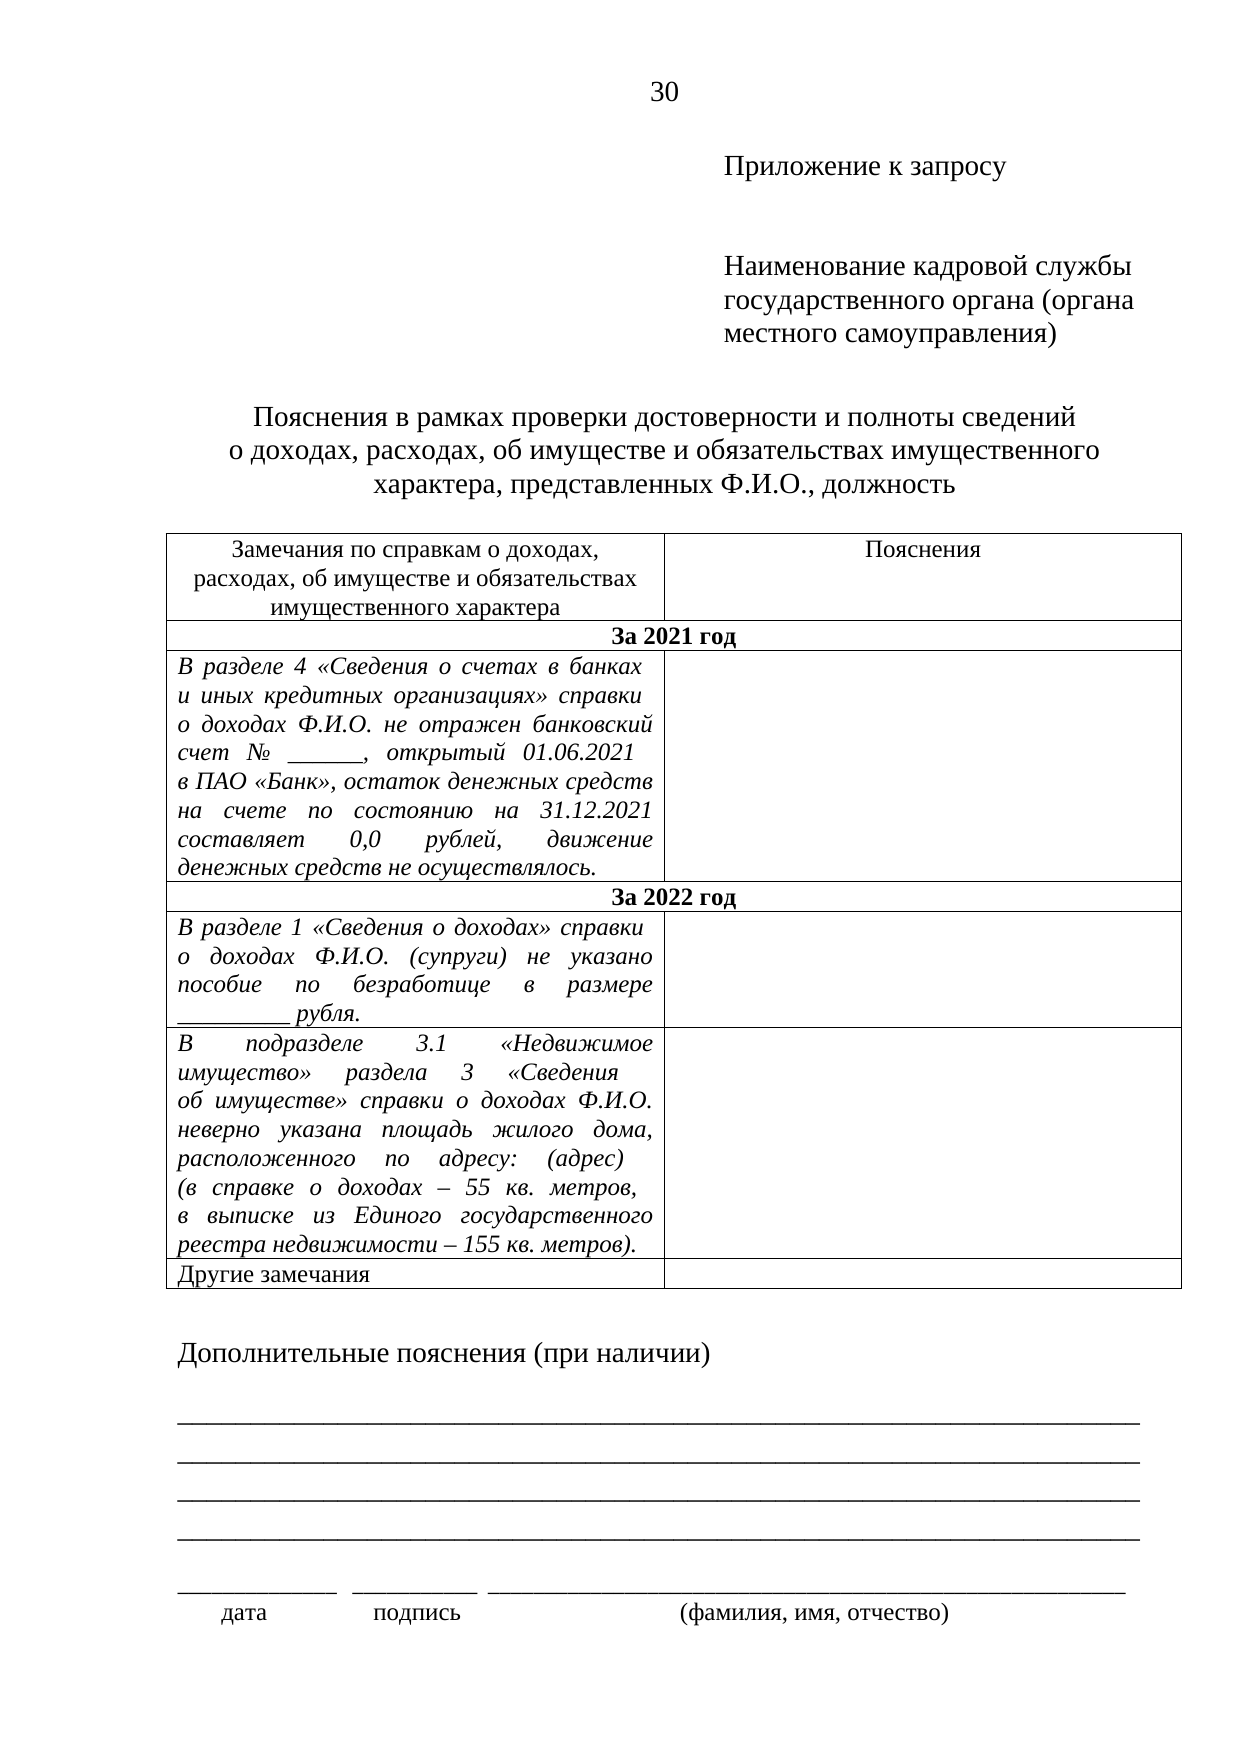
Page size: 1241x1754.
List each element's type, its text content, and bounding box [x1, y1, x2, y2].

text о доходах, расходах, об имуществе и обязательствах имущественного характера, представленных Ф.И.О., должность [177, 432, 1152, 499]
text Приложение к запросу [177, 148, 1152, 181]
table_cell [665, 1028, 1181, 1258]
text Наименование кадровой службы [177, 248, 1152, 282]
text Дополнительные пояснения (при наличии) [177, 1335, 1152, 1368]
table_cell За 2021 год [167, 621, 1181, 650]
table_header ______________ ___________ ________________________________________________________ [166, 1569, 1140, 1597]
table_cell За 2022 год [167, 882, 1181, 911]
table_cell В разделе 1 «Сведения о доходах» справки о доходах Ф.И.О. (супруги) не указано пособие по безработице в размере _________ рубля. [167, 912, 664, 1027]
table_header Замечания по справкам о доходах, расходах, об имуществе и обязательствах имущественного характера [167, 534, 664, 620]
text местного самоуправления) [177, 315, 1152, 349]
table_cell дата подпись (фамилия, имя, отчество) [166, 1598, 1140, 1626]
table_cell В подразделе 3.1 «Недвижимое имущество» раздела 3 «Сведения об имуществе» справки о доходах Ф.И.О. неверно указана площадь жилого дома, расположенного по адресу: (адрес) (в справке о доходах – 55 кв. метров, в выписке из Единого государственного реестра недвижимости – 155 кв. метров). [167, 1028, 664, 1258]
table_cell [665, 912, 1181, 1027]
list ________________________________________________________________________________________________________________________________________________________________________________________________________________________________________________________________________ [177, 1394, 1152, 1543]
table_cell [665, 651, 1181, 881]
table_header Пояснения [665, 534, 1181, 620]
table_cell В разделе 4 «Сведения о счетах в банках и иных кредитных организациях» справки о доходах Ф.И.О. не отражен банковский счет № ______, открытый 01.06.2021 в ПАО «Банк», остаток денежных средств на счете по состоянию на 31.12.2021 составляет 0,0 рублей, движение денежных средств не осуществлялось. [167, 651, 664, 881]
text государственного органа (органа [177, 282, 1152, 315]
text Пояснения в рамках проверки достоверности и полноты сведений [177, 399, 1152, 432]
table_cell Другие замечания [167, 1259, 664, 1288]
table_cell [665, 1259, 1181, 1288]
